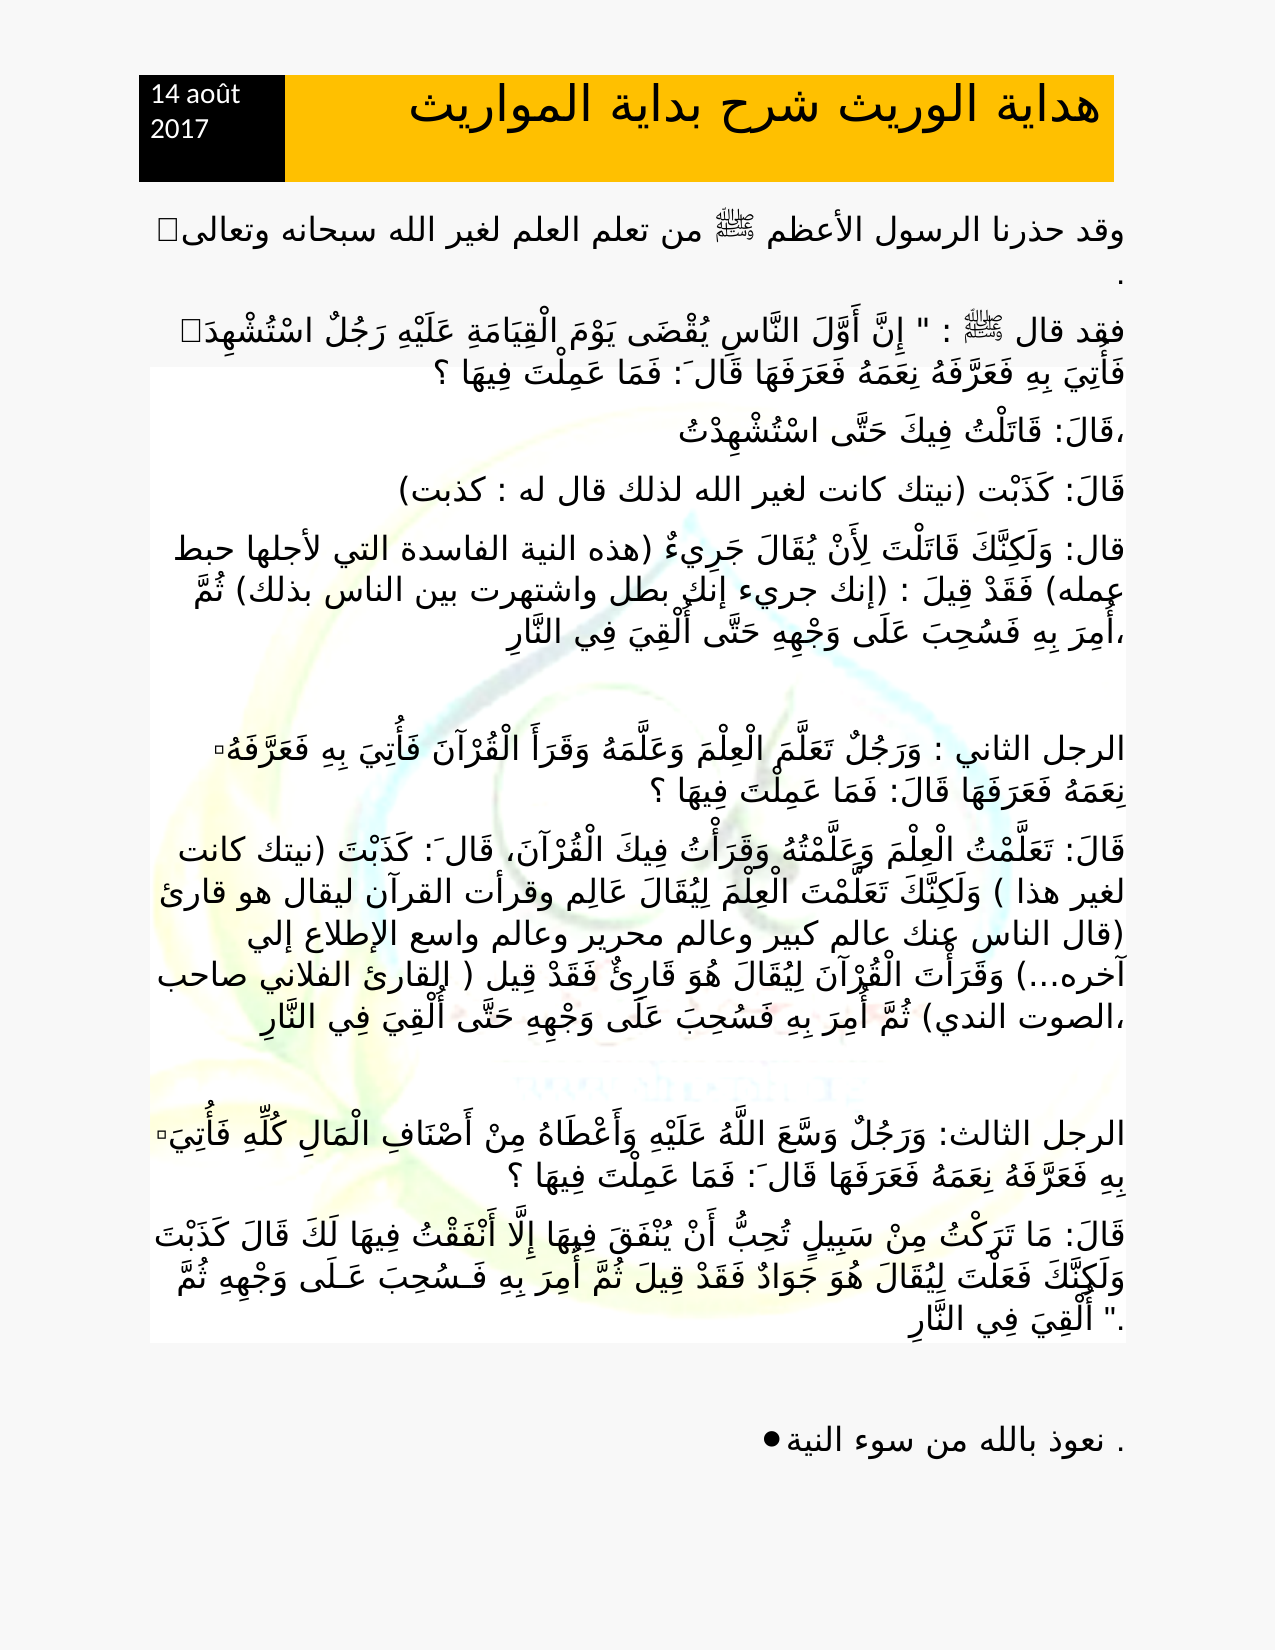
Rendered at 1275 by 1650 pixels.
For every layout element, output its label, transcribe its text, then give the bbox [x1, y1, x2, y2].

text 🔶فقد قال ﷺ : " ️إِنَّ أَوَّلَ النَّاسِ يُقْضَى يَوْمَ الْقِيَامَةِ عَلَيْهِ رَجُلٌ اسْتُشْهِدَ فَأُتِيَ بِهِ فَعَرَّفَهُ نِعَمَهُ فَعَرَفَهَا قَال َ: فَمَا عَمِلْتَ فِيهَا ؟ [150, 311, 1125, 392]
text ⚫️نعوذ بالله من سوء النية . [150, 1416, 1125, 1462]
text قَالَ: قَاتَلْتُ فِيكَ حَتَّى اسْتُشْهِدْتُ، [150, 412, 1125, 451]
text قَالَ: مَا تَرَكْتُ مِنْ سَبِيلٍ تُحِبُّ أَنْ يُنْفَقَ فِيهَا إِلَّا أَنْفَقْتُ فِيهَا لَكَ قَالَ كَذَبْتَ وَلَكِنَّكَ فَعَلْتَ لِيُقَالَ هُوَ جَوَادٌ فَقَدْ قِيلَ ثُمَّ أُمِرَ بِهِ فَـسُحِبَ عَـلَى وَجْهِهِ ثُمَّ أُلْقِيَ فِي النَّارِ ". [150, 1215, 1125, 1338]
text قَالَ: تَعَلَّمْتُ الْعِلْمَ وَعَلَّمْتُهُ وَقَرَأْتُ فِيكَ الْقُرْآنَ، قَال َ: كَذَبْتَ (نيتك كانت لغير هذا ) وَلَكِنَّكَ تَعَلَّمْتَ الْعِلْمَ لِيُقَالَ عَالِم وقرأت القرآن ليقال هو قارئ (قال الناس عنك عالم كبير وعالم محرير وعالم واسع الإطلاع إلي آخره...) وَقَرَأْتَ الْقُرْآنَ لِيُقَالَ هُوَ قَارِئٌ فَقَدْ قِيل ( القارئ الفلاني صاحب الصوت الندي) ثُمَّ أُمِرَ بِهِ فَسُحِبَ عَلَى وَجْهِهِ حَتَّى أُلْقِيَ فِي النَّارِ، [150, 830, 1125, 1037]
text قال: وَلَكِنَّكَ قَاتَلْتَ لِأَنْ يُقَالَ جَرِيءٌ (هذه النية الفاسدة التي لأجلها حبط عمله) فَقَدْ قِيلَ : (إنك جريء إنك بطل واشتهرت بين الناس بذلك) ثُمَّ أُمِرَ بِهِ فَسُحِبَ عَلَى وَجْهِهِ حَتَّى أُلْقِيَ فِي النَّارِ، [150, 529, 1125, 652]
text 🚫وقد حذرنا الرسول الأعظم ﷺ من تعلم العلم لغير الله سبحانه وتعالى . [150, 211, 1125, 291]
text ▫️الرجل الثاني : وَرَجُلٌ تَعَلَّمَ الْعِلْمَ وَعَلَّمَهُ وَقَرَأَ الْقُرْآنَ فَأُتِيَ بِهِ فَعَرَّفَهُ نِعَمَهُ فَعَرَفَهَا قَالَ: فَمَا عَمِلْتَ فِيهَا ؟ [150, 729, 1125, 811]
text قَالَ: كَذَبْت (نيتك كانت لغير الله لذلك قال له : كذبت) [150, 470, 1125, 509]
text ▫️الرجل الثالث: وَرَجُلٌ وَسَّعَ اللَّهُ عَلَيْهِ وَأَعْطَاهُ مِنْ أَصْنَافِ الْمَالِ كُلِّهِ فَأُتِيَ بِهِ فَعَرَّفَهُ نِعَمَهُ فَعَرَفَهَا قَال َ: فَمَا عَمِلْتَ فِيهَا ؟ [150, 1114, 1125, 1196]
